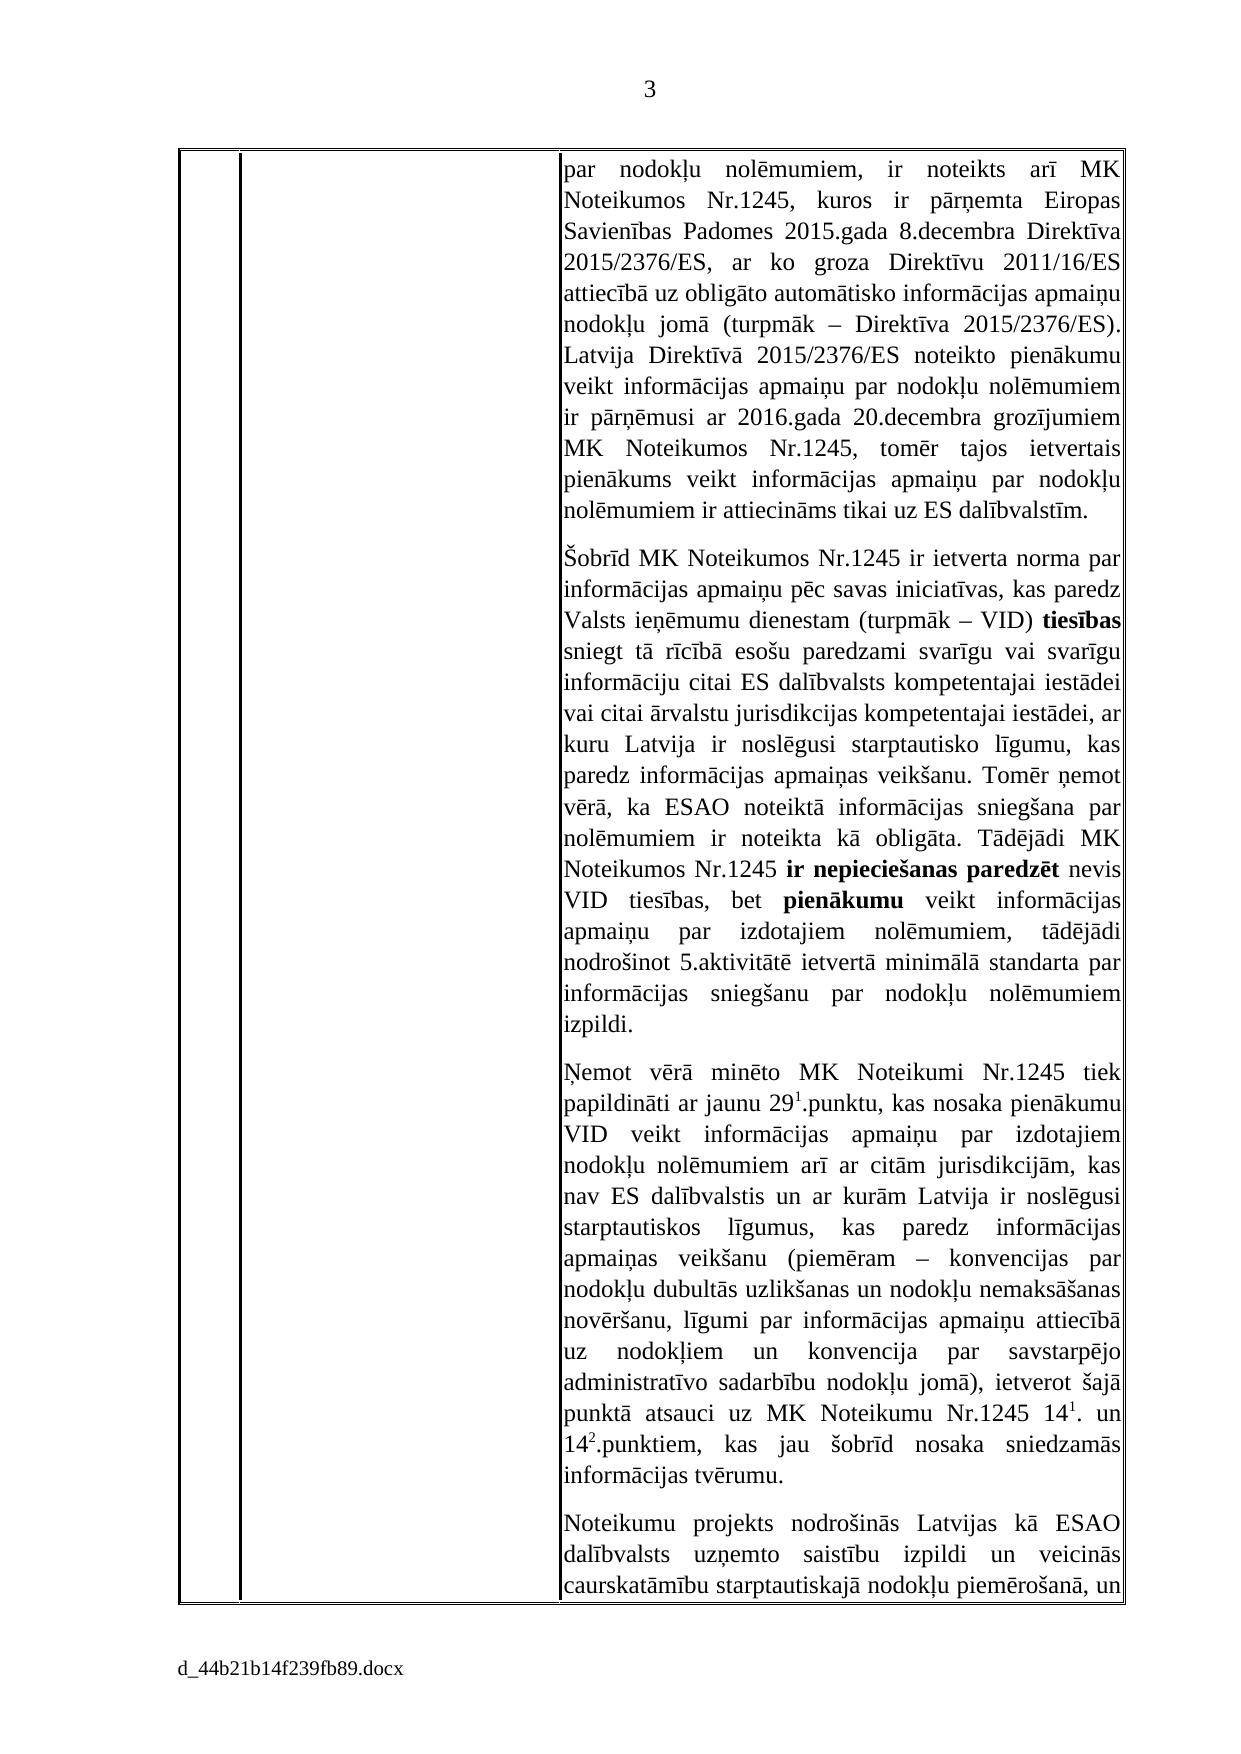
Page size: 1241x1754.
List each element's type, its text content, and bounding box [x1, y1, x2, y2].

table_cell 2. [180, 149, 240, 1602]
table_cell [560, 151, 1123, 1602]
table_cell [240, 149, 560, 1602]
